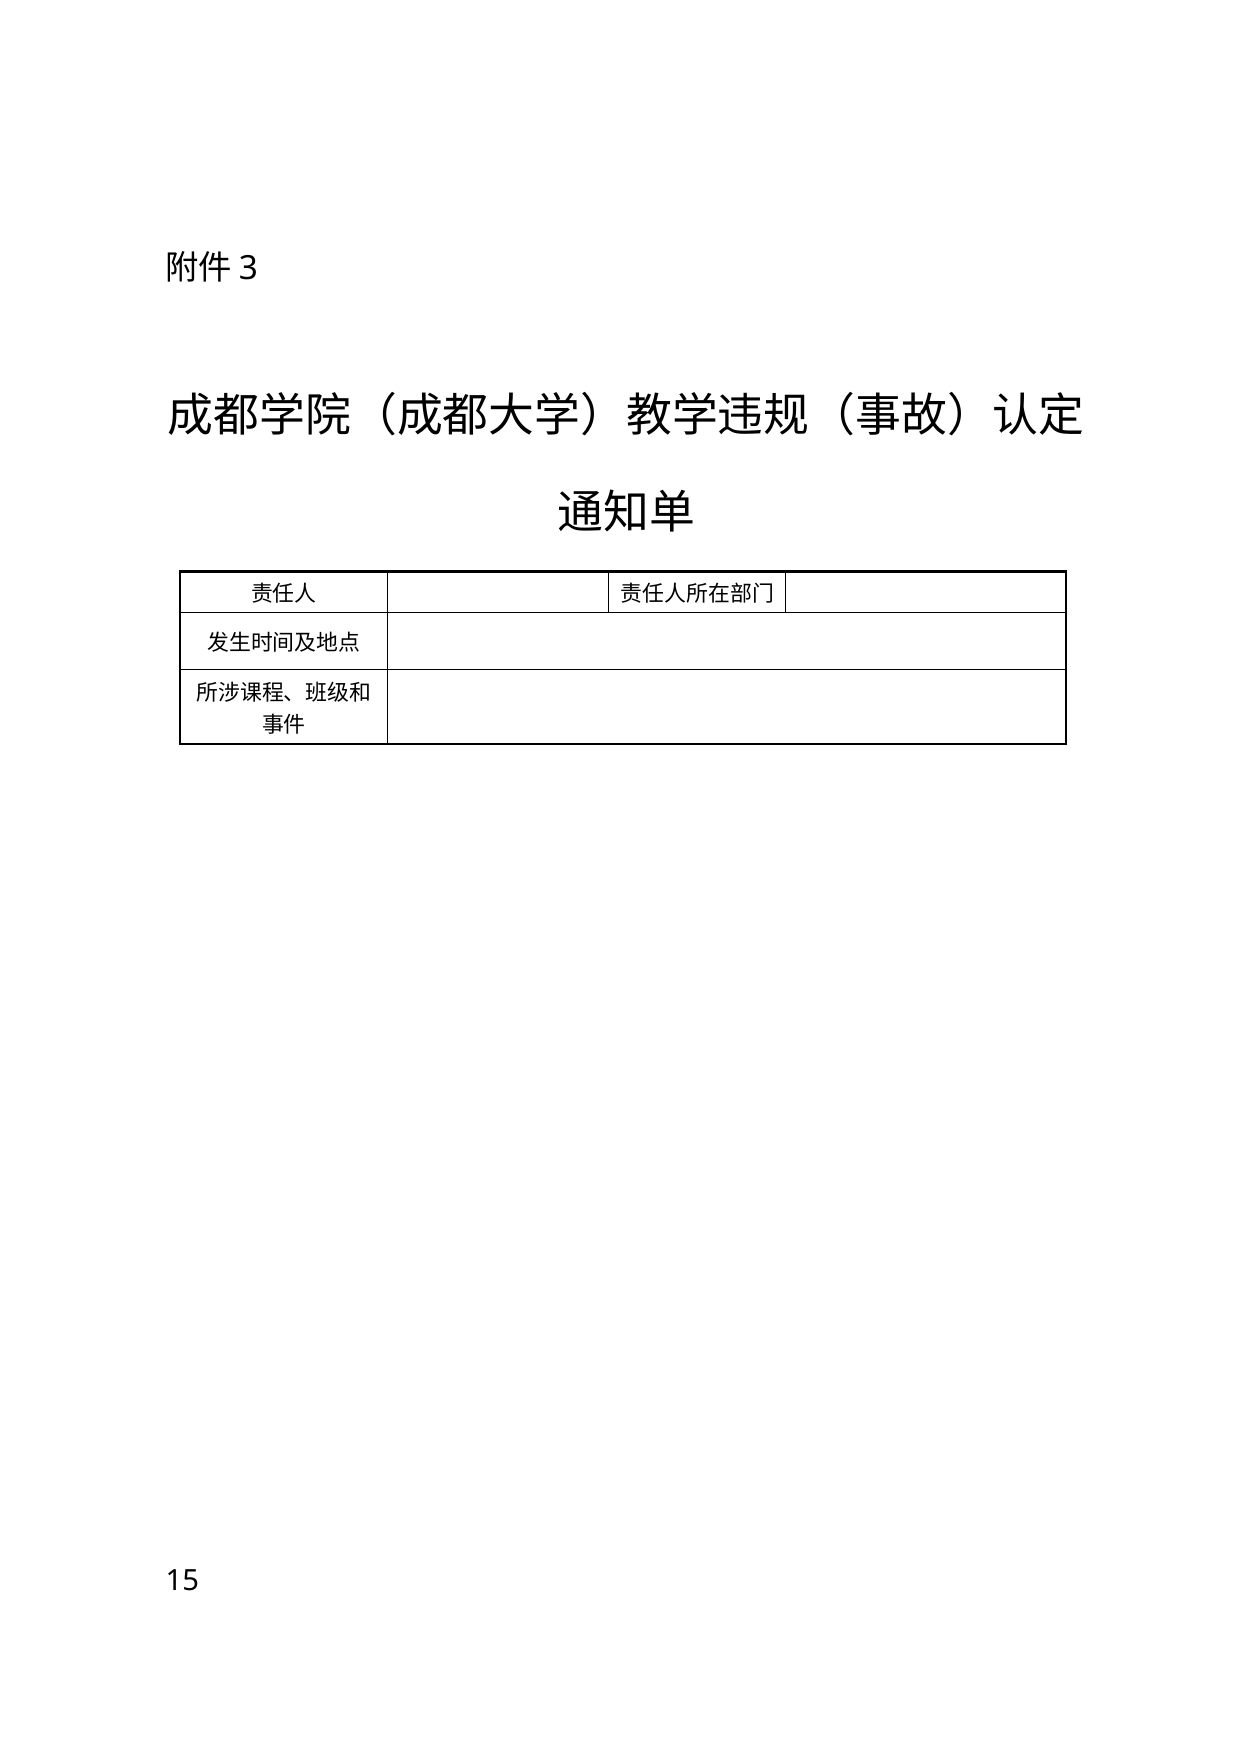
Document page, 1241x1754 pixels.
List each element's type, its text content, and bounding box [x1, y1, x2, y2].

table_cell 发生时间及地点 [181, 613, 387, 669]
table_cell 所涉课程、班级和事件 [181, 670, 387, 743]
text 成都学院（成都大学）教学违规（事故）认定通知单 [165, 363, 1087, 558]
table_header 责任人 [181, 573, 387, 612]
text 附件3 [165, 233, 1087, 298]
table_header [786, 573, 1065, 612]
table_header [388, 573, 608, 612]
table_header 责任人所在部门 [609, 573, 785, 612]
table_cell [388, 613, 1065, 669]
table_cell [388, 670, 1065, 743]
